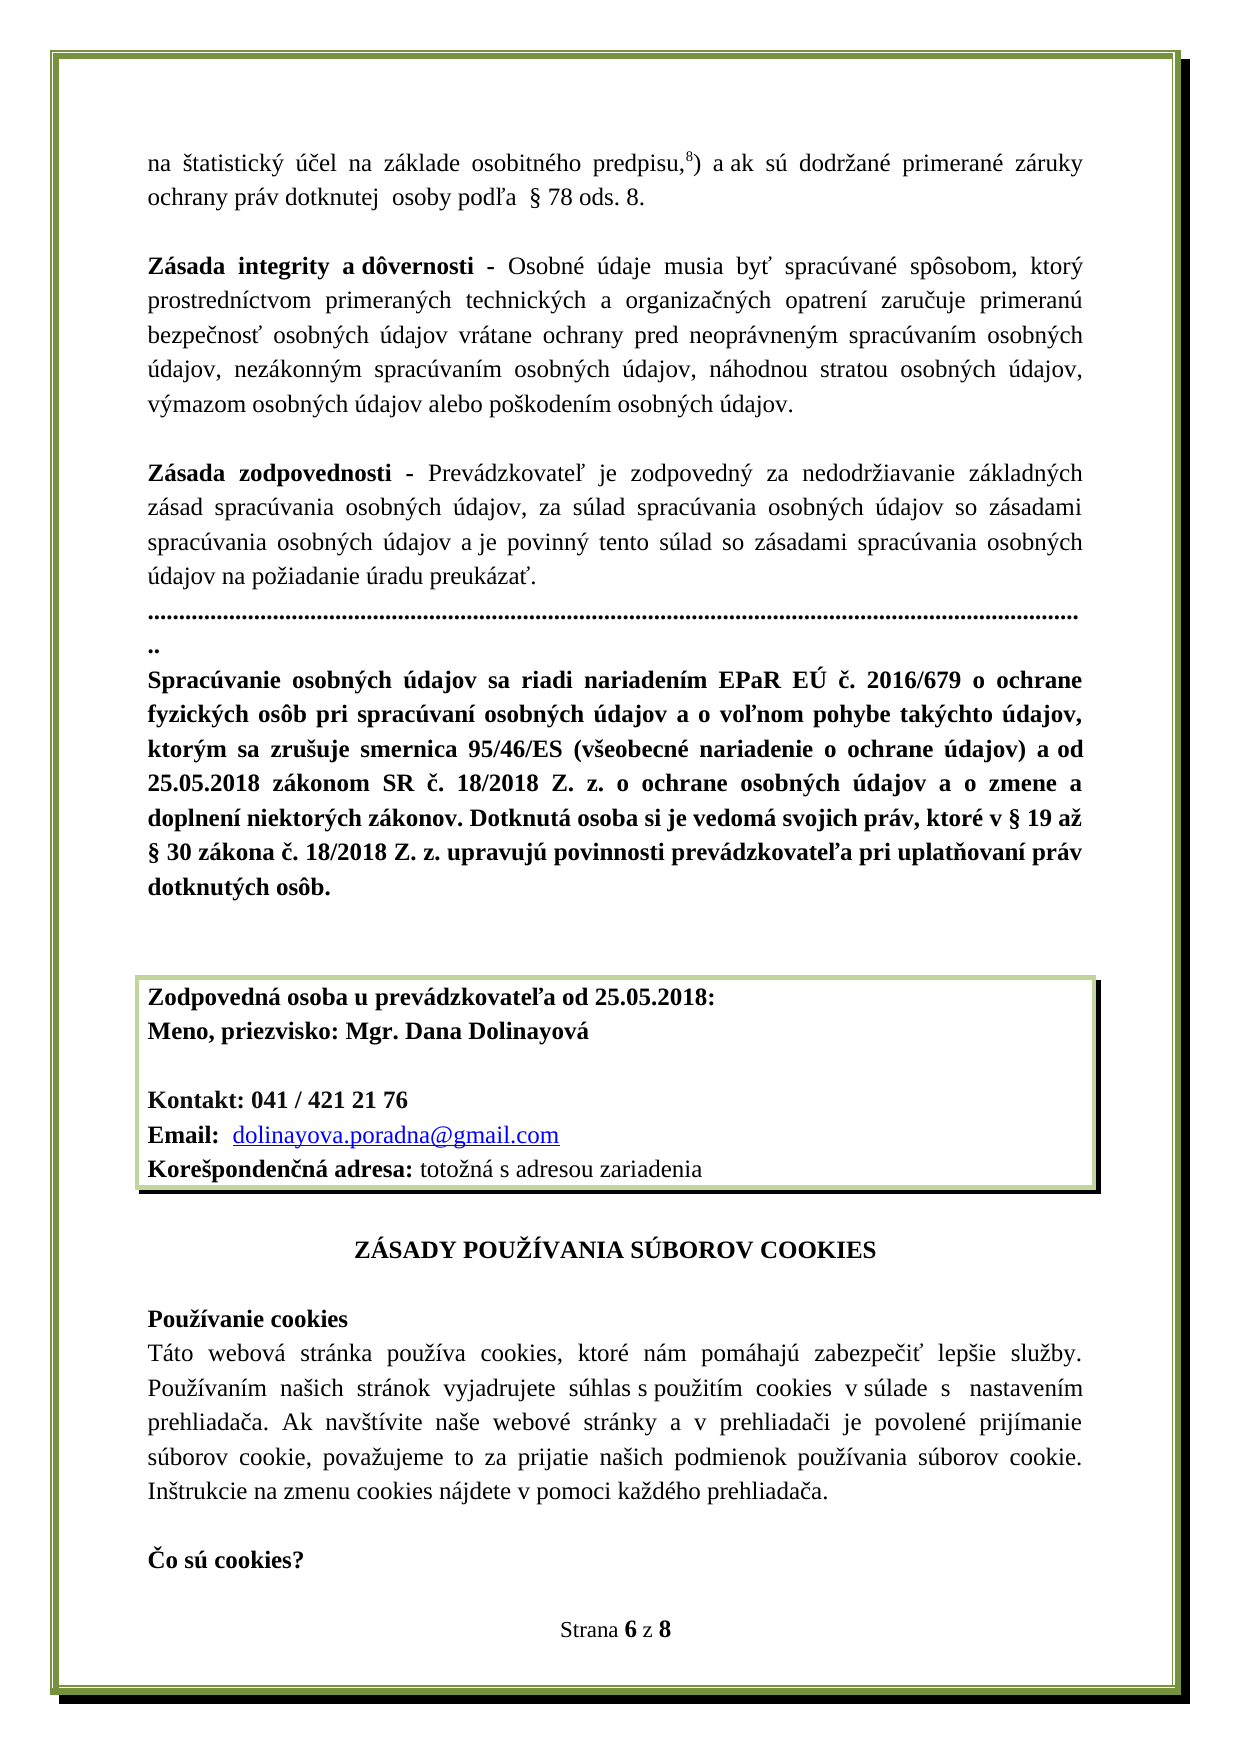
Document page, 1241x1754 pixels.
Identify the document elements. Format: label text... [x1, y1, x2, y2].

text Spracúvanie osobných údajov sa riadi nariadením EPaR EÚ č. 2016/679 o ochrane fyzických osôb pri spracúvaní osobných údajov a o voľnom pohybe takýchto údajov, ktorým sa zrušuje smernica 95/46/ES (všeobecné nariadenie o ochrane údajov) a od 25.05.2018 zákonom SR č. 18/2018 Z. z. o ochrane osobných údajov a o zmene a doplnení niektorých zákonov. Dotknutá osoba si je vedomá svojich práv, ktoré v § 19 až § 30 zákona č. 18/2018 Z. z. upravujú povinnosti prevádzkovateľa pri uplatňovaní práv dotknutých osôb. [147, 665, 1083, 900]
text Čo sú cookies? [147, 1545, 1083, 1574]
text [147, 148, 1083, 211]
text Kontakt: 041 / 421 21 76 [139, 1078, 1092, 1113]
text Táto webová stránka používa cookies, ktoré nám pomáhajú zabezpečiť lepšie služby. Používaním našich stránok vyjadrujete súhlas s použitím cookies v súlade s nastavením prehliadača. Ak navštívite naše webové stránky a v prehliadači je povolené prijímanie súborov cookie, považujeme to za prijatie našich podmienok používania súborov cookie. Inštrukcie na zmenu cookies nájdete v pomoci každého prehliadača. [147, 1338, 1083, 1505]
text Korešpondenčná adresa: totožná s adresou zariadenia [139, 1147, 1092, 1185]
text Meno, priezvisko: Mgr. Dana Dolinayová [139, 1009, 1092, 1044]
text Email: dolinayova.poradna@gmail.com [139, 1113, 1092, 1147]
text ZÁSADY POUŽÍVANIA SÚBOROV COOKIES [147, 1235, 1083, 1263]
text Používanie cookies [147, 1304, 1083, 1332]
text Zásada integrity a dôvernosti - Osobné údaje musia byť spracúvané spôsobom, ktorý prostredníctvom primeraných technických a organizačných opatrení zaručuje primeranú bezpečnosť osobných údajov vrátane ochrany pred neoprávneným spracúvaním osobných údajov, nezákonným spracúvaním osobných údajov, náhodnou stratou osobných údajov, výmazom osobných údajov alebo poškodením osobných údajov. [147, 251, 1083, 326]
text Zodpovedná osoba u prevádzkovateľa od 25.05.2018: [139, 980, 1092, 1009]
text Zásada integrity a dôvernosti - Osobné údaje musia byť spracúvané spôsobom, ktorý prostredníctvom primeraných technických a organizačných opatrení zaručuje primeranú bezpečnosť osobných údajov vrátane ochrany pred neoprávneným spracúvaním osobných údajov, nezákonným spracúvaním osobných údajov, náhodnou stratou osobných údajov, výmazom osobných údajov alebo poškodením osobných údajov. [147, 327, 1083, 418]
text Zásada zodpovednosti - Prevádzkovateľ je zodpovedný za nedodržiavanie základných zásad spracúvania osobných údajov, za súlad spracúvania osobných údajov so zásadami spracúvania osobných údajov a je povinný tento súlad so zásadami spracúvania osobných údajov na požiadanie úradu preukázať. [147, 458, 1083, 590]
text ....................................................................................................................................................... [147, 596, 1083, 659]
